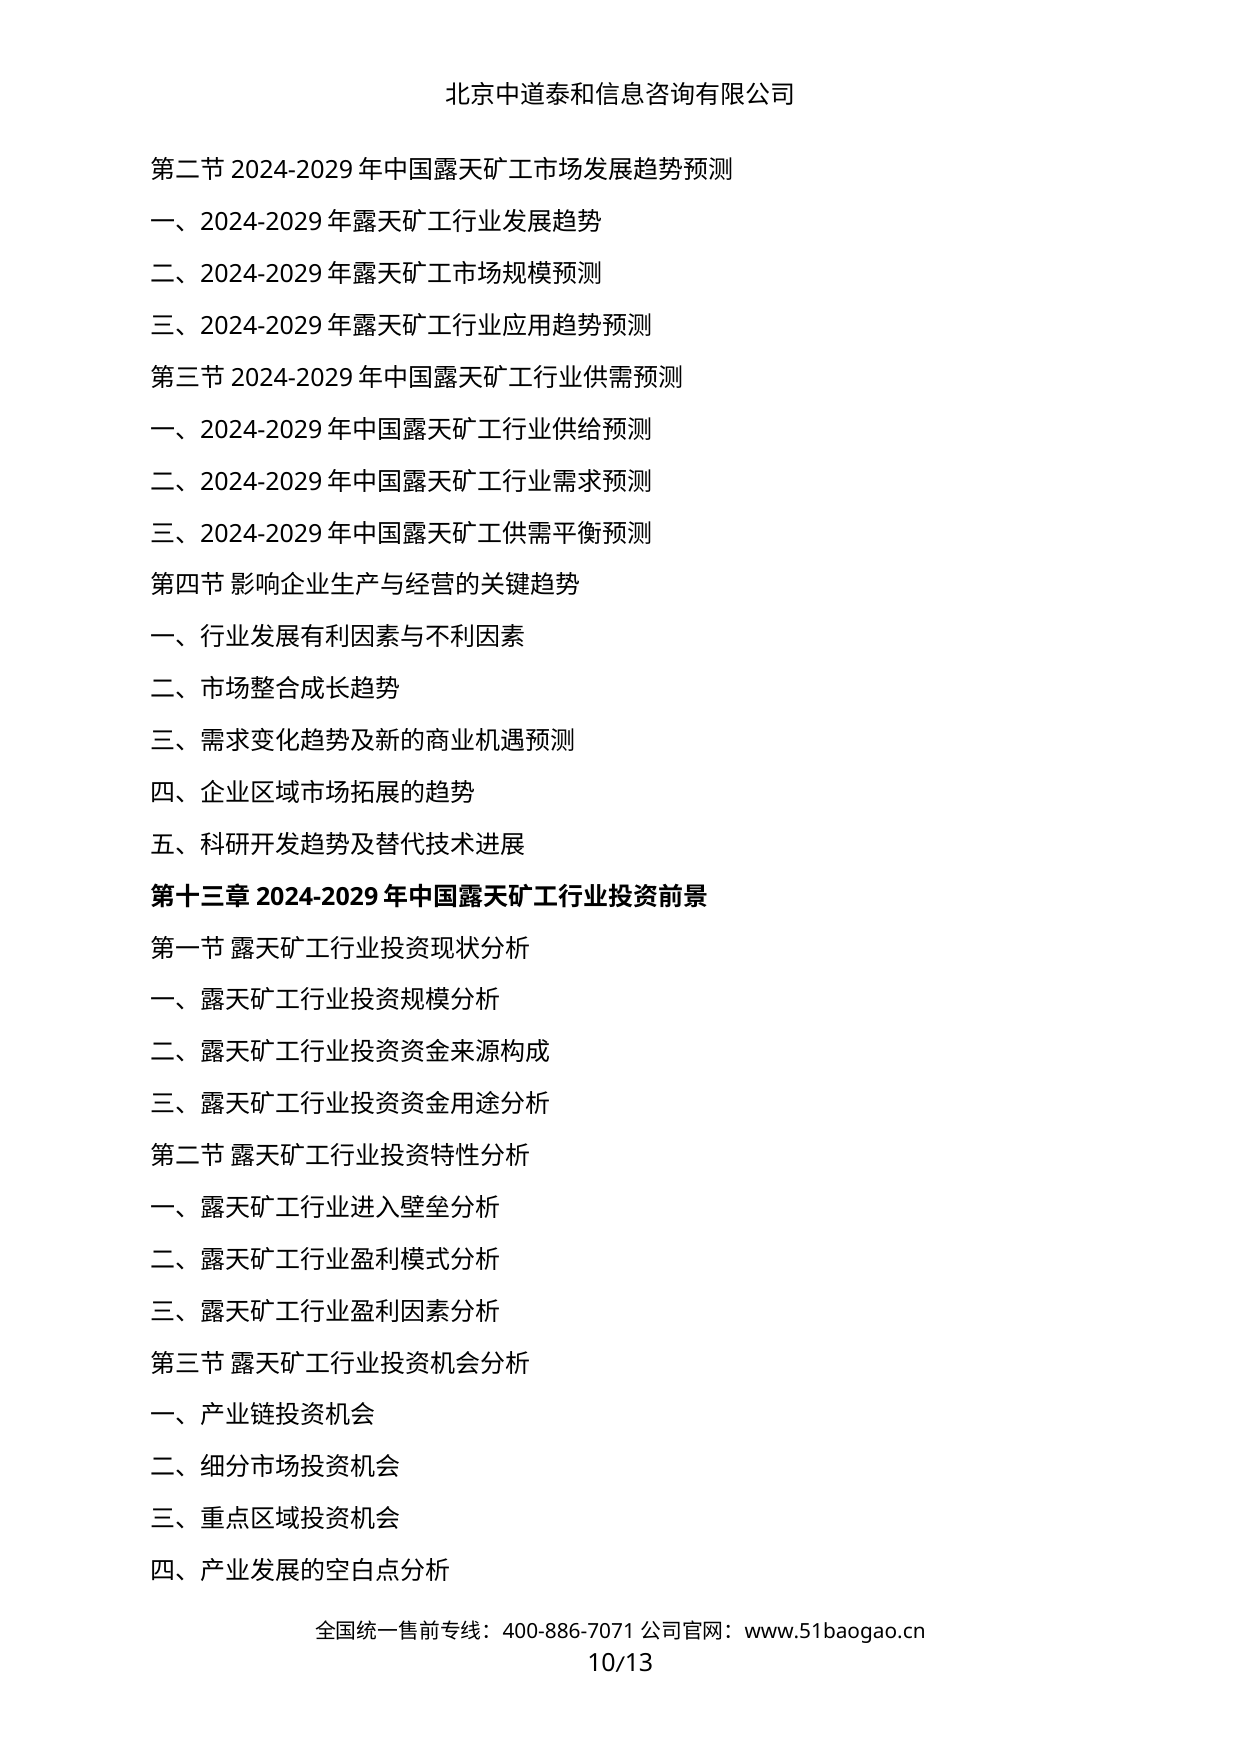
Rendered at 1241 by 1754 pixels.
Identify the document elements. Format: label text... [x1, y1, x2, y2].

text 一、露天矿工行业投资规模分析 [150, 980, 1090, 1016]
text 第二节 露天矿工行业投资特性分析 [150, 1136, 1090, 1172]
text 三、需求变化趋势及新的商业机遇预测 [150, 721, 1090, 757]
text 一、露天矿工行业进入壁垒分析 [150, 1187, 1090, 1224]
text 三、重点区域投资机会 [150, 1499, 1090, 1535]
text 五、科研开发趋势及替代技术进展 [150, 824, 1090, 861]
text 一、产业链投资机会 [150, 1395, 1090, 1431]
text 一、2024-2029年露天矿工行业发展趋势 [150, 202, 1090, 238]
text 二、市场整合成长趋势 [150, 669, 1090, 705]
text 第二节 2024-2029年中国露天矿工市场发展趋势预测 [150, 150, 1090, 186]
text 第三节 2024-2029年中国露天矿工行业供需预测 [150, 357, 1090, 394]
text 二、细分市场投资机会 [150, 1447, 1090, 1483]
text 三、露天矿工行业盈利因素分析 [150, 1291, 1090, 1327]
text 第三节 露天矿工行业投资机会分析 [150, 1343, 1090, 1379]
text 二、露天矿工行业投资资金来源构成 [150, 1032, 1090, 1068]
text 三、2024-2029年露天矿工行业应用趋势预测 [150, 306, 1090, 342]
text 四、企业区域市场拓展的趋势 [150, 772, 1090, 809]
text 三、2024-2029年中国露天矿工供需平衡预测 [150, 513, 1090, 549]
text 二、2024-2029年中国露天矿工行业需求预测 [150, 461, 1090, 497]
text 三、露天矿工行业投资资金用途分析 [150, 1084, 1090, 1120]
text 四、产业发展的空白点分析 [150, 1551, 1090, 1587]
text 第十三章 2024-2029年中国露天矿工行业投资前景 [150, 876, 1090, 912]
text 二、2024-2029年露天矿工市场规模预测 [150, 254, 1090, 290]
text 二、露天矿工行业盈利模式分析 [150, 1239, 1090, 1276]
text 第四节 影响企业生产与经营的关键趋势 [150, 565, 1090, 601]
text 一、2024-2029年中国露天矿工行业供给预测 [150, 409, 1090, 446]
text 一、行业发展有利因素与不利因素 [150, 617, 1090, 653]
text 第一节 露天矿工行业投资现状分析 [150, 928, 1090, 964]
